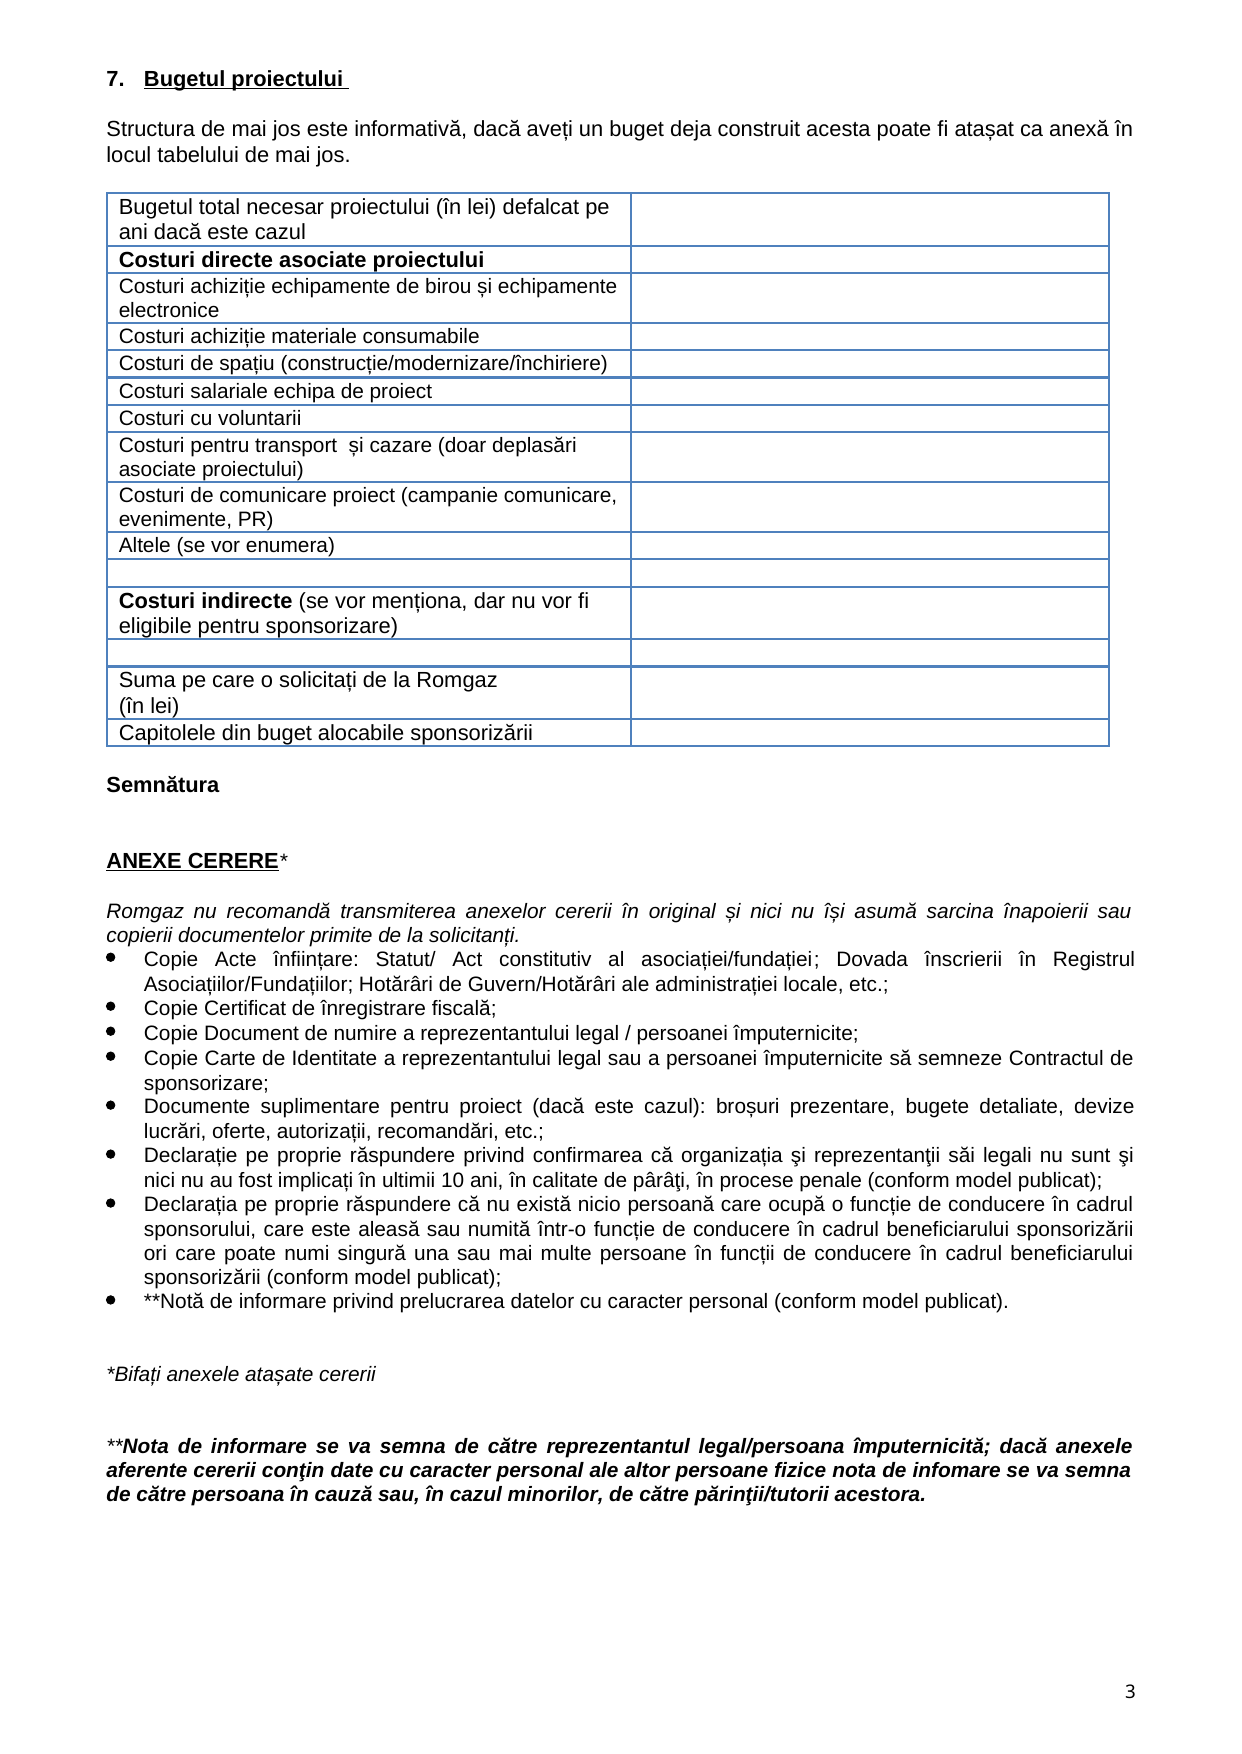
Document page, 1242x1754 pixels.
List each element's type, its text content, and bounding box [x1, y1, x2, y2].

table_cell Altele (se vor enumera) [108, 533, 630, 558]
table_cell Costuri de comunicare proiect (campanie comunicare, evenimente, PR) [108, 483, 630, 531]
list Declarația pe proprie răspundere că nu există nicio persoană care ocupă o funcție de conducere în cadrul sponsorului, care este aleasă sau numită într-o funcție de conducere în cadrul beneficiarului sponsorizării ori care poate numi singură una sau mai multe persoane în funcții de conducere în cadrul beneficiarului sponsorizării (conform model publicat); [106, 1192, 1135, 1289]
table_header Bugetul total necesar proiectului (în lei) defalcat pe ani dacă este cazul [108, 194, 630, 244]
table_cell [632, 483, 1108, 531]
table_cell [108, 560, 630, 586]
list Bugetul proiectului [106, 66, 1135, 91]
text Structura de mai jos este informativă, dacă aveți un buget deja construit acesta poate fi atașat ca anexă în locul tabelului de mai jos. [106, 116, 1135, 167]
table_cell Suma pe care o solicitați de la Romgaz (în lei) [108, 668, 630, 718]
table_cell [632, 533, 1108, 558]
table_cell Costuri indirecte (se vor menționa, dar nu vor fi eligibile pentru sponsorizare) [108, 588, 630, 638]
table_cell [632, 379, 1108, 404]
table_cell Costuri salariale echipa de proiect [108, 379, 630, 404]
table_cell Costuri directe asociate proiectului [108, 247, 630, 272]
list Copie Acte înființare: Statut/ Act constitutiv al asociației/fundației; Dovada înscrierii în Registrul Asociațiilor/Fundațiilor; Hotărâri de Guvern/Hotărâri ale administrației locale, etc.; [106, 946, 1135, 995]
table_cell Costuri achiziție materiale consumabile [108, 324, 630, 349]
table_cell [632, 351, 1108, 376]
text **Nota de informare se va semna de către reprezentantul legal/persoana împuternicită; dacă anexele aferente cererii conţin date cu caracter personal ale altor persoane fizice nota de infomare se va semna de către persoana în cauză sau, în cazul minorilor, de către părinţii/tutorii acestora. [106, 1434, 1135, 1506]
table_cell [632, 560, 1108, 586]
list **Notă de informare privind prelucrarea datelor cu caracter personal (conform model publicat). [106, 1289, 1135, 1314]
table_header [632, 194, 1108, 244]
table_cell [632, 640, 1108, 665]
table_cell [632, 274, 1108, 322]
table_cell [632, 433, 1108, 481]
table_cell [632, 406, 1108, 431]
table_cell [632, 720, 1108, 745]
list Documente suplimentare pentru proiect (dacă este cazul): broșuri prezentare, bugete detaliate, devize lucrări, oferte, autorizații, recomandări, etc.; [106, 1094, 1135, 1143]
list Copie Certificat de înregistrare fiscală; [106, 995, 1135, 1020]
table_cell Costuri de spațiu (construcție/modernizare/închiriere) [108, 351, 630, 376]
list Copie Carte de Identitate a reprezentantului legal sau a persoanei împuternicite să semneze Contractul de sponsorizare; [106, 1045, 1135, 1094]
text ANEXE CERERE* [106, 848, 1135, 873]
table_cell Costuri pentru transport și cazare (doar deplasări asociate proiectului) [108, 433, 630, 481]
table_cell [632, 247, 1108, 272]
table_cell Costuri achiziție echipamente de birou și echipamente electronice [108, 274, 630, 322]
table_cell [108, 640, 630, 665]
table_cell [632, 324, 1108, 349]
table_cell [632, 588, 1108, 638]
table_cell Costuri cu voluntarii [108, 406, 630, 431]
list Declarație pe proprie răspundere privind confirmarea că organizația şi reprezentanţii săi legali nu sunt şi nici nu au fost implicați în ultimii 10 ani, în calitate de pârâţi, în procese penale (conform model publicat); [106, 1143, 1135, 1192]
text *Bifați anexele atașate cererii [106, 1362, 1135, 1386]
list Copie Document de numire a reprezentantului legal / persoanei împuternicite; [106, 1020, 1135, 1045]
table_cell Capitolele din buget alocabile sponsorizării [108, 720, 630, 745]
text Semnătura [106, 772, 1135, 798]
table_cell [632, 668, 1108, 718]
text Romgaz nu recomandă transmiterea anexelor cererii în original și nici nu își asumă sarcina înapoierii sau copierii documentelor primite de la solicitanți. [106, 898, 1135, 946]
